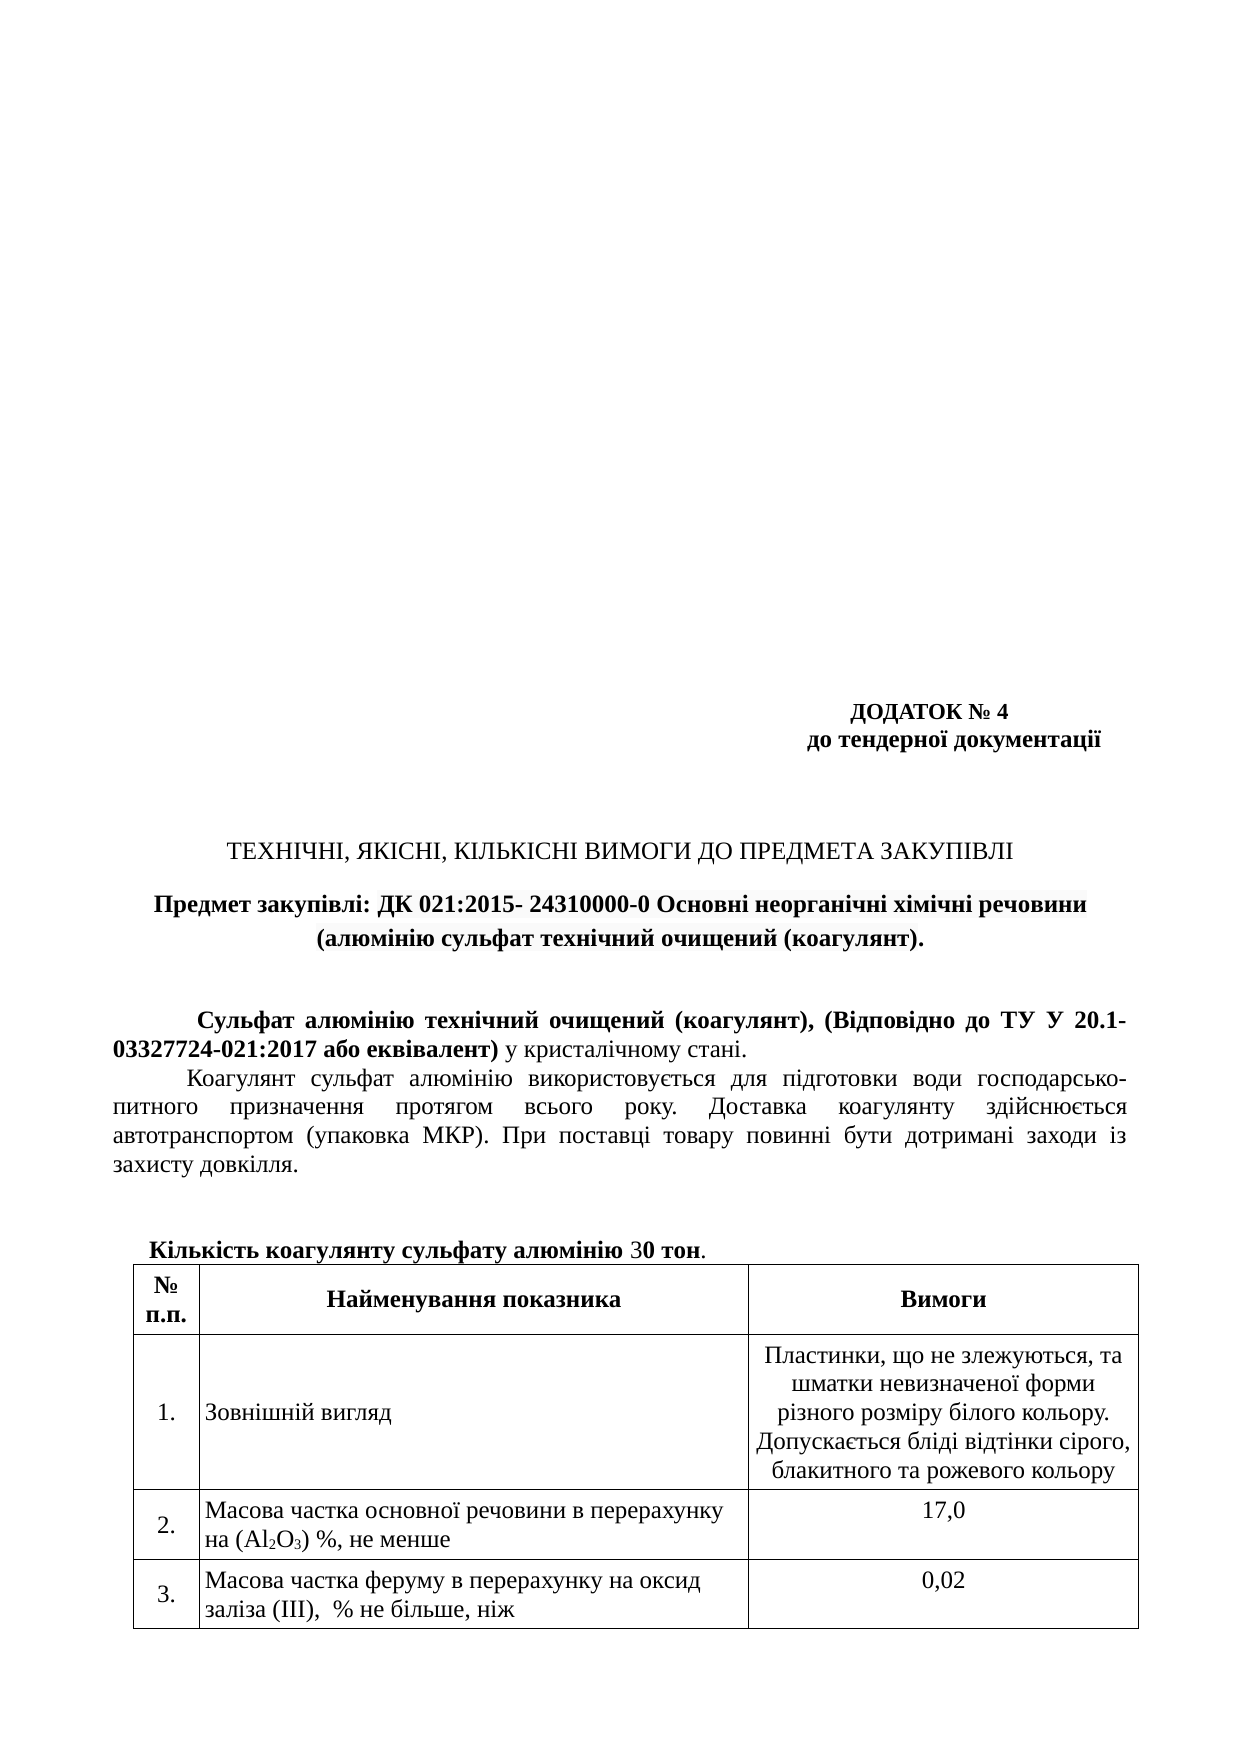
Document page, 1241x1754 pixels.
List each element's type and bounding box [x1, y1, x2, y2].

table_header [101, 665, 1139, 1629]
